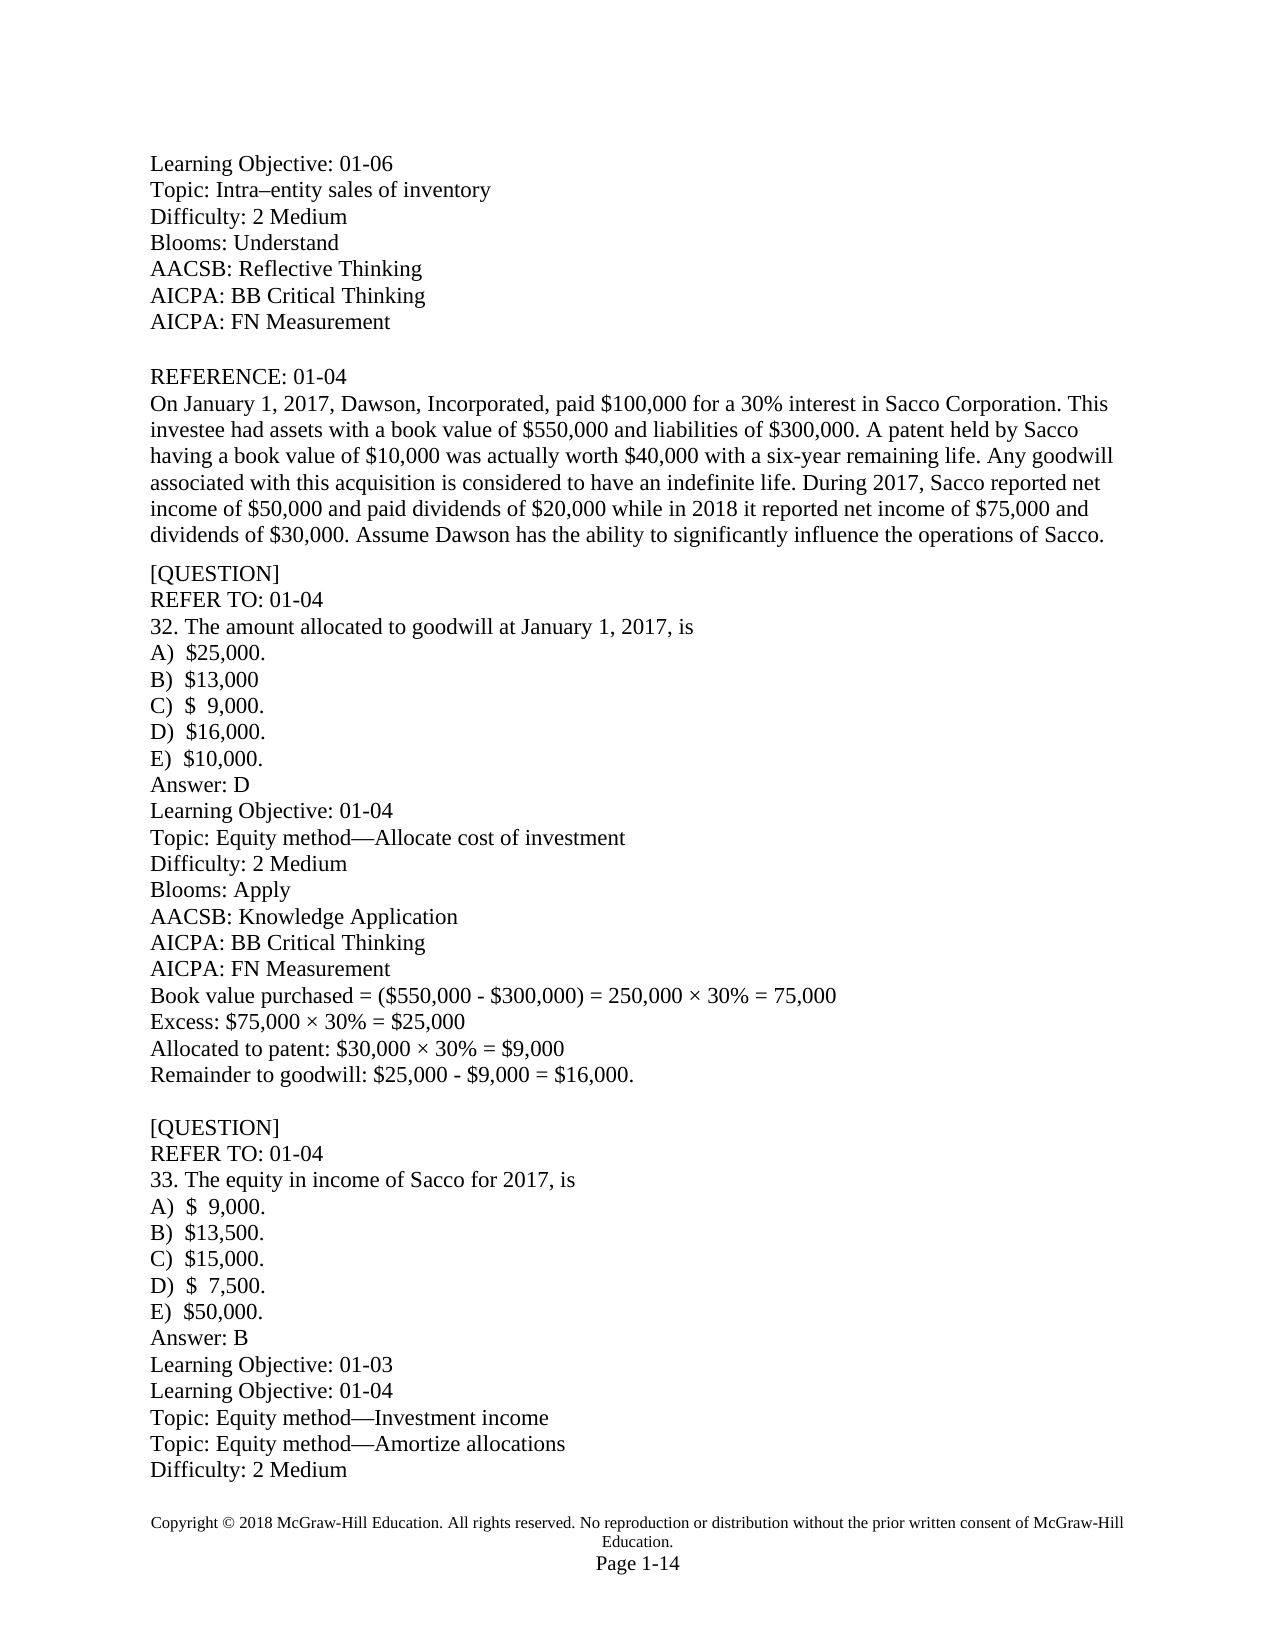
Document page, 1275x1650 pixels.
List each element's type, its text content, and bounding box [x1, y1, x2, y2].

text D) $16,000. [150, 718, 1125, 745]
text Learning Objective: 01-06 [150, 150, 1125, 176]
text Allocated to patent: $30,000 × 30% = $9,000 [150, 1034, 1125, 1061]
text AACSB: Reflective Thinking [150, 255, 1125, 282]
text REFER TO: 01-04 [150, 587, 1125, 613]
text Difficulty: 2 Medium [150, 850, 1125, 876]
text 33. The equity in income of Sacco for 2017, is [150, 1166, 1125, 1193]
text E) $50,000. [150, 1298, 1125, 1324]
text Answer: B [150, 1324, 1125, 1351]
text [QUESTION] [150, 560, 1125, 587]
text AICPA: BB Critical Thinking [150, 282, 1125, 308]
text 32. The amount allocated to goodwill at January 1, 2017, is [150, 613, 1125, 639]
text Excess: $75,000 × 30% = $25,000 [150, 1008, 1125, 1034]
text On January 1, 2017, Dawson, Incorporated, paid $100,000 for a 30% interest in Sacco Corporation. This investee had assets with a book value of $550,000 and liabilities of $300,000. A patent held by Sacco having a book value of $10,000 was actually worth $40,000 with a six-year remaining life. Any goodwill associated with this acquisition is considered to have an indefinite life. During 2017, Sacco reported net income of $50,000 and paid dividends of $20,000 while in 2018 it reported net income of $75,000 and dividends of $30,000. Assume Dawson has the ability to significantly influence the operations of Sacco. [150, 389, 1125, 548]
text E) $10,000. [150, 745, 1125, 771]
text C) $ 9,000. [150, 692, 1125, 718]
text B) $13,000 [150, 666, 1125, 692]
text Topic: Equity method―Allocate cost of investment [150, 824, 1125, 850]
text Topic: Equity method―Investment income [150, 1403, 1125, 1430]
text AICPA: BB Critical Thinking [150, 929, 1125, 956]
text Answer: D [150, 771, 1125, 797]
text REFER TO: 01-04 [150, 1140, 1125, 1166]
text [QUESTION] [150, 1114, 1125, 1140]
text Blooms: Understand [150, 229, 1125, 255]
text Learning Objective: 01-03 [150, 1351, 1125, 1377]
text C) $15,000. [150, 1245, 1125, 1272]
text B) $13,500. [150, 1219, 1125, 1245]
text AICPA: FN Measurement [150, 308, 1125, 334]
text Learning Objective: 01-04 [150, 797, 1125, 824]
text A) $ 9,000. [150, 1193, 1125, 1219]
text AICPA: FN Measurement [150, 956, 1125, 982]
text REFERENCE: 01-04 [150, 363, 1125, 389]
text Book value purchased = ($550,000 - $300,000) = 250,000 × 30% = 75,000 [150, 982, 1125, 1008]
text D) $ 7,500. [150, 1272, 1125, 1298]
text Difficulty: 2 Medium [150, 1456, 1125, 1483]
text A) $25,000. [150, 639, 1125, 666]
text Blooms: Apply [150, 876, 1125, 903]
text AACSB: Knowledge Application [150, 903, 1125, 929]
text Remainder to goodwill: $25,000 - $9,000 = $16,000. [150, 1061, 1125, 1087]
text Difficulty: 2 Medium [150, 203, 1125, 229]
text Topic: Intra–entity sales of inventory [150, 176, 1125, 203]
text Learning Objective: 01-04 [150, 1377, 1125, 1403]
text Topic: Equity method―Amortize allocations [150, 1430, 1125, 1456]
